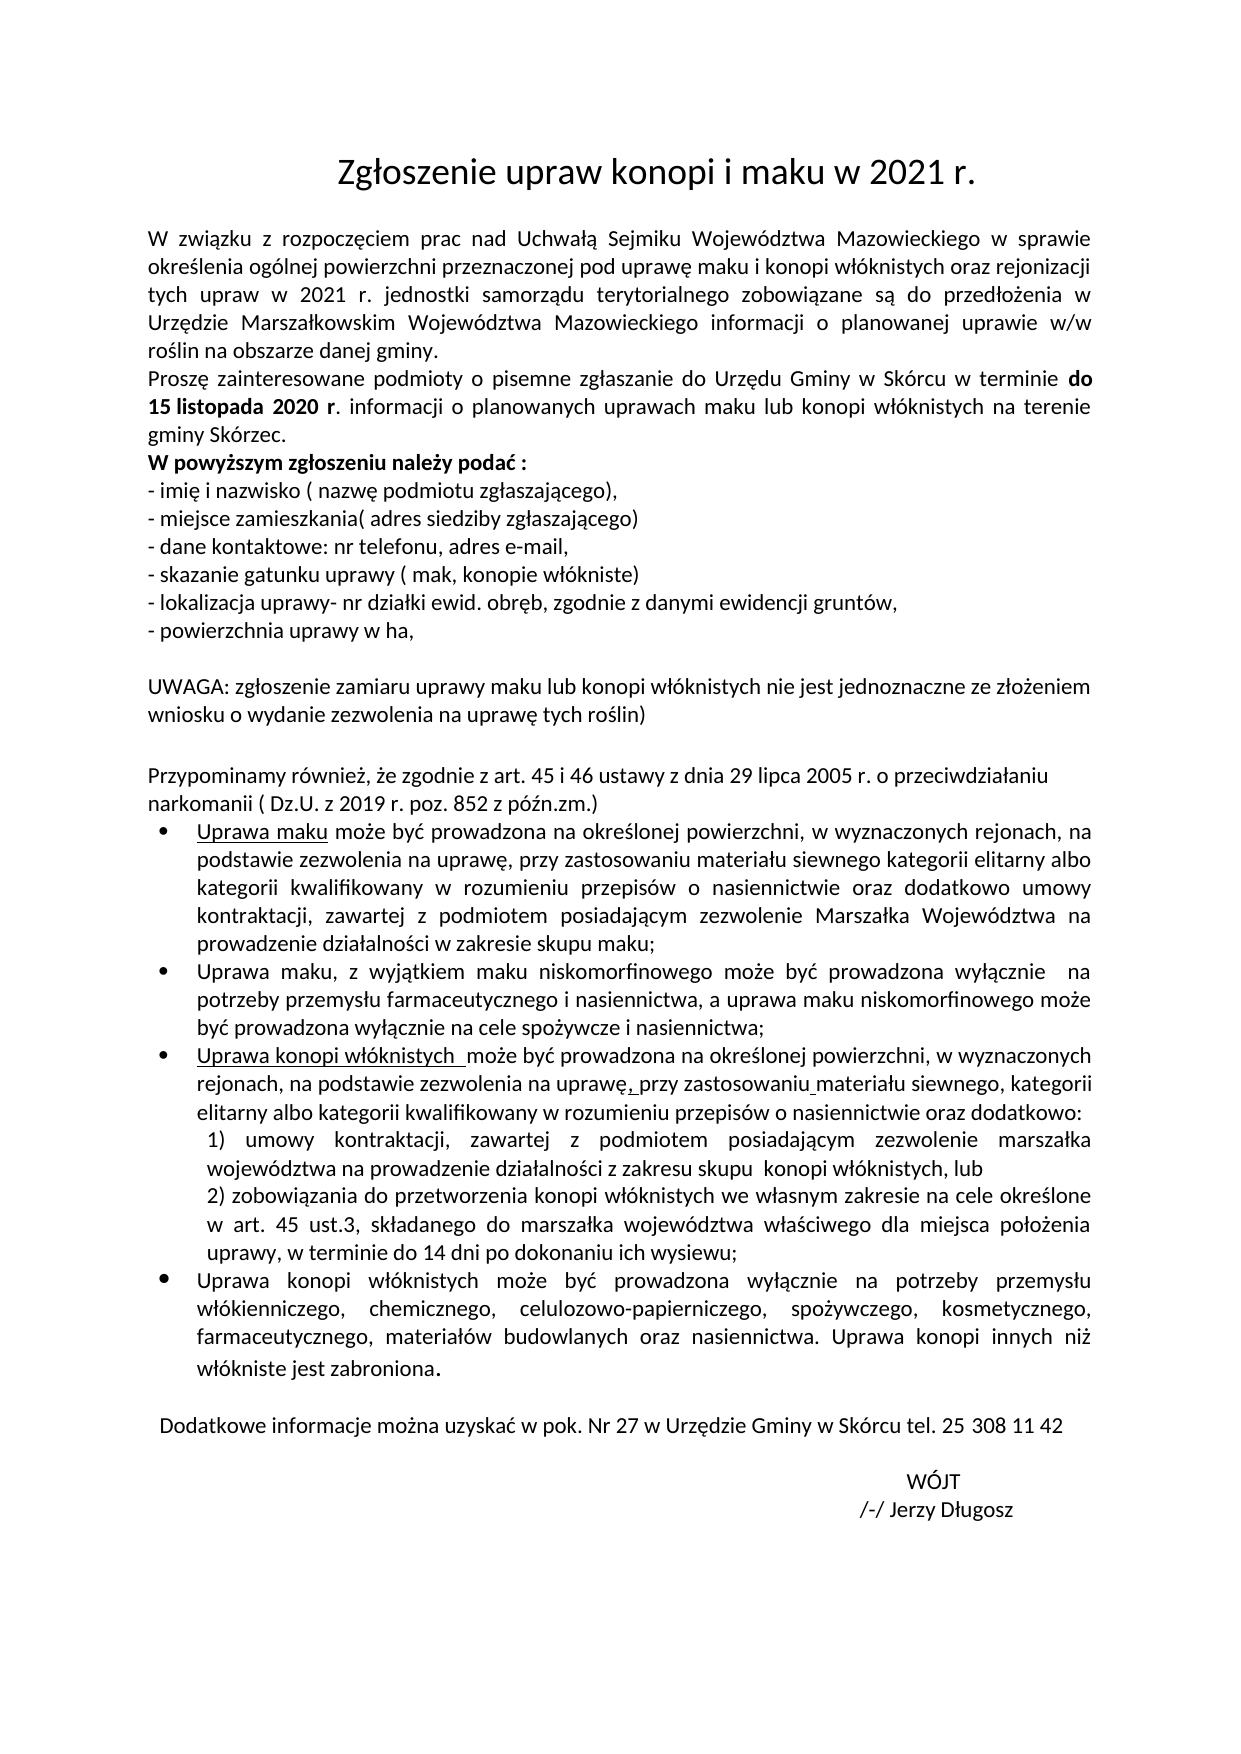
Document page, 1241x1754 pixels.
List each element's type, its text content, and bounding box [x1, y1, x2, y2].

text W związku z rozpoczęciem prac nad Uchwałą Sejmiku Województwa Mazowieckiego w sprawie określenia ogólnej powierzchni przeznaczonej pod uprawę maku i konopi włóknistych oraz rejonizacji tych upraw w 2021 r. jednostki samorządu terytorialnego zobowiązane są do przedłożenia w Urzędzie Marszałkowskim Województwa Mazowieckiego informacji o planowanej uprawie w/w roślin na obszarze danej gminy. [148, 224, 1093, 364]
text - powierzchnia uprawy w ha, [148, 616, 1093, 644]
text Dodatkowe informacje można uzyskać w pok. Nr 27 w Urzędzie Gminy w Skórcu tel. 25 308 11 42 [159, 1411, 1093, 1439]
text WÓJT [159, 1467, 1093, 1495]
list Uprawa konopi włóknistych może być prowadzona wyłącznie na potrzeby przemysłu włókienniczego, chemicznego, celulozowo-papierniczego, spożywczego, kosmetycznego, farmaceutycznego, materiałów budowlanych oraz nasiennictwa. Uprawa konopi innych niż włókniste jest zabroniona. [159, 1266, 1093, 1383]
list Uprawa maku może być prowadzona na określonej powierzchni, w wyznaczonych rejonach, na podstawie zezwolenia na uprawę, przy zastosowaniu materiału siewnego kategorii elitarny albo kategorii kwalifikowany w rozumieniu przepisów o nasiennictwie oraz dodatkowo umowy kontraktacji, zawartej z podmiotem posiadającym zezwolenie Marszałka Województwa na prowadzenie działalności w zakresie skupu maku; [159, 817, 1093, 957]
text Zgłoszenie upraw konopi i maku w 2021 r. [148, 148, 1093, 193]
list Uprawa maku, z wyjątkiem maku niskomorfinowego może być prowadzona wyłącznie na potrzeby przemysłu farmaceutycznego i nasiennictwa, a uprawa maku niskomorfinowego może być prowadzona wyłącznie na cele spożywcze i nasiennictwa; [159, 957, 1093, 1042]
list Uprawa konopi włóknistych może być prowadzona na określonej powierzchni, w wyznaczonych rejonach, na podstawie zezwolenia na uprawę, przy zastosowaniu materiału siewnego, kategorii elitarny albo kategorii kwalifikowany w rozumieniu przepisów o nasiennictwie oraz dodatkowo: [159, 1042, 1093, 1126]
text W powyższym zgłoszeniu należy podać : [148, 448, 1093, 476]
text /-/ Jerzy Długosz [159, 1495, 1093, 1523]
text - miejsce zamieszkania( adres siedziby zgłaszającego) [148, 504, 1093, 532]
text Proszę zainteresowane podmioty o pisemne zgłaszanie do Urzędu Gminy w Skórcu w terminie do 15 listopada 2020 r. informacji o planowanych uprawach maku lub konopi włóknistych na terenie gminy Skórzec. [148, 364, 1093, 448]
text - imię i nazwisko ( nazwę podmiotu zgłaszającego), [148, 476, 1093, 504]
text - lokalizacja uprawy- nr działki ewid. obręb, zgodnie z danymi ewidencji gruntów, [148, 588, 1093, 616]
text - dane kontaktowe: nr telefonu, adres e-mail, [148, 532, 1093, 560]
list 1) umowy kontraktacji, zawartej z podmiotem posiadającym zezwolenie marszałka województwa na prowadzenie działalności z zakresu skupu konopi włóknistych, lub [207, 1126, 1093, 1182]
list Przypominamy również, że zgodnie z art. 45 i 46 ustawy z dnia 29 lipca 2005 r. o przeciwdziałaniu narkomanii ( Dz.U. z 2019 r. poz. 852 z późn.zm.) [148, 761, 1093, 817]
text UWAGA: zgłoszenie zamiaru uprawy maku lub konopi włóknistych nie jest jednoznaczne ze złożeniem wniosku o wydanie zezwolenia na uprawę tych roślin) [148, 672, 1093, 728]
text - skazanie gatunku uprawy ( mak, konopie włókniste) [148, 560, 1093, 588]
list 2) zobowiązania do przetworzenia konopi włóknistych we własnym zakresie na cele określone w art. 45 ust.3, składanego do marszałka województwa właściwego dla miejsca położenia uprawy, w terminie do 14 dni po dokonaniu ich wysiewu; [207, 1182, 1093, 1266]
